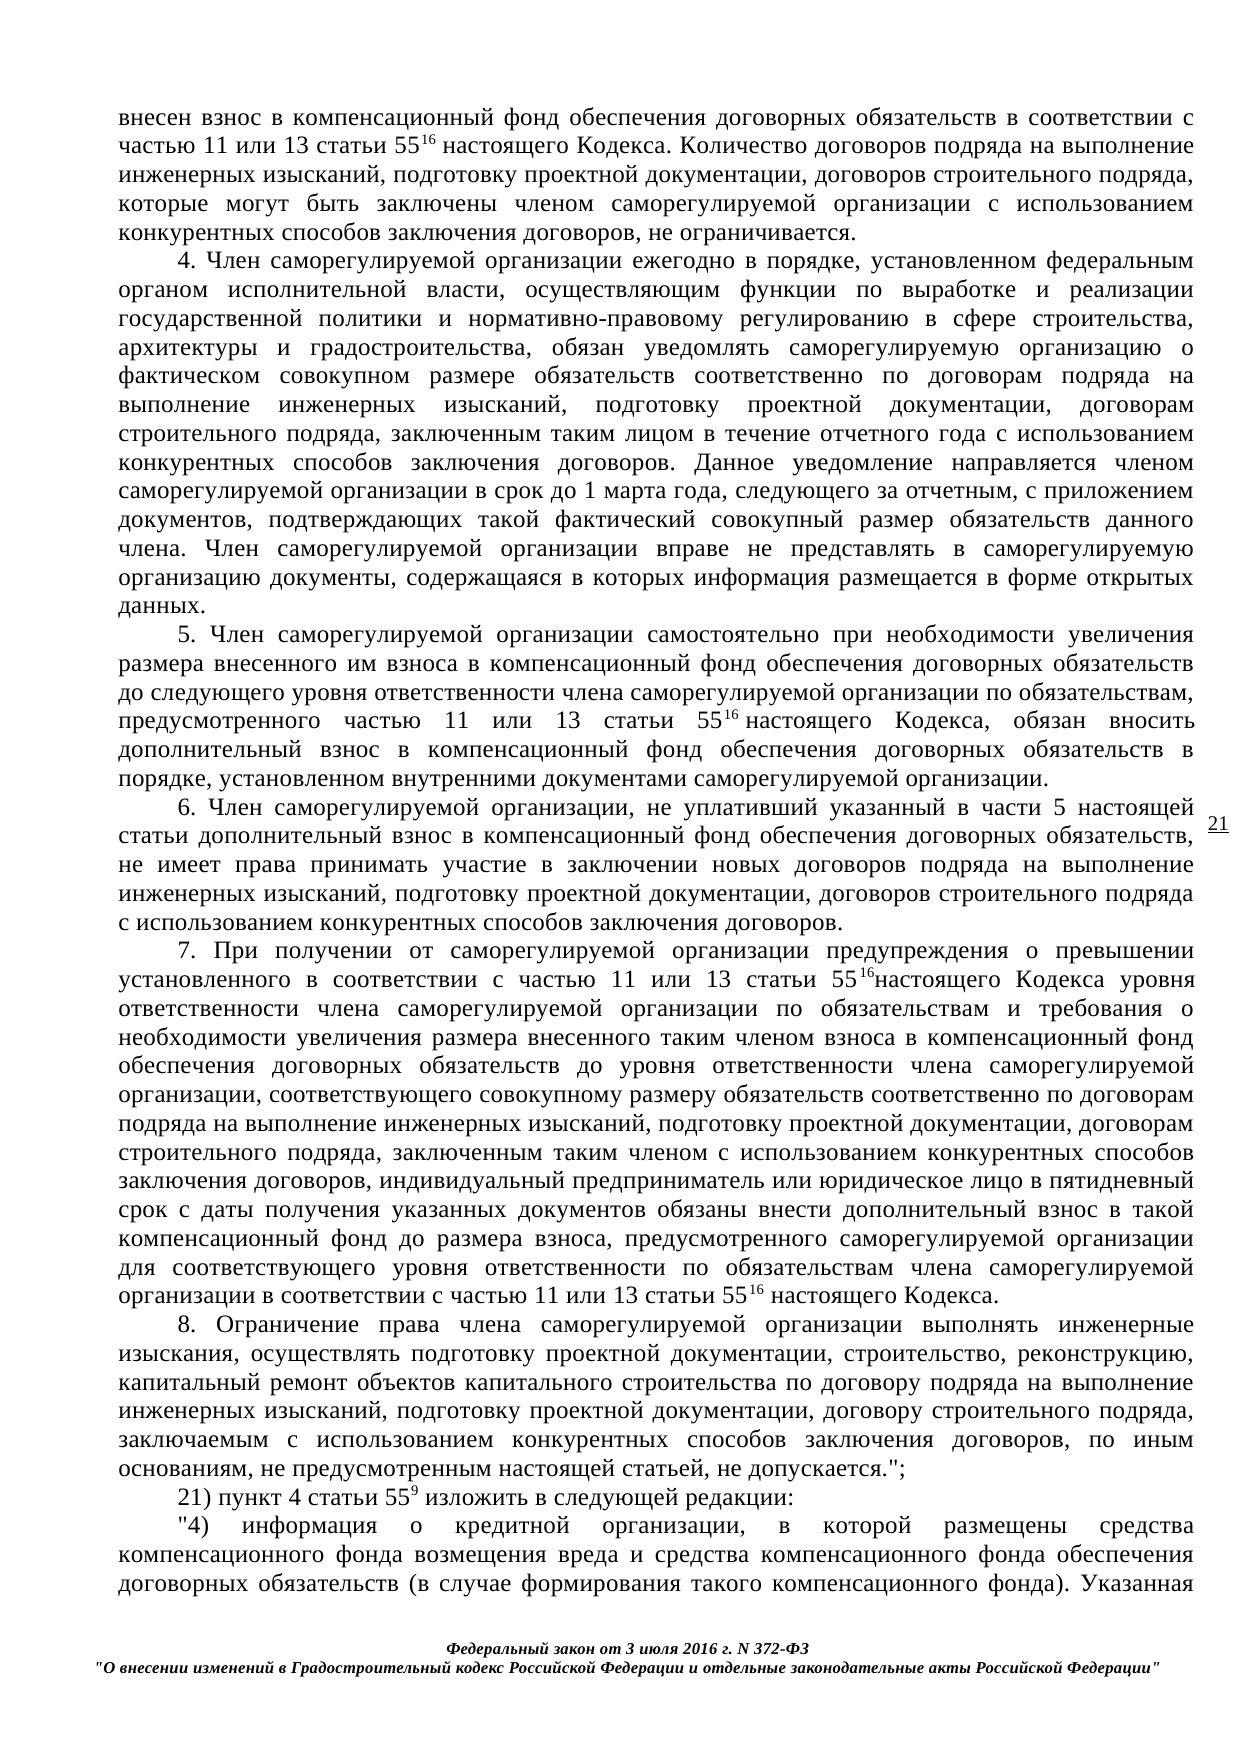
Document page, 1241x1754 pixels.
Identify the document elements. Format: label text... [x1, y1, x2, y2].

text 6. Член саморегулируемой организации, не уплативший указанный в части 5 настоящей статьи дополнительный взнос в компенсационный фонд обеспечения договорных обязательств, не имеет права принимать участие в заключении новых договоров подряда на выполнение инженерных изысканий, подготовку проектной документации, договоров строительного подряда с использованием конкурентных способов заключения договоров. [118, 792, 1196, 936]
text 21) пункт 4 статьи 559 изложить в следующей редакции: [118, 1482, 1196, 1511]
text 7. При получении от саморегулируемой организации предупреждения о превышении установленного в соответствии с частью 11 или 13 статьи 5516настоящего Кодекса уровня ответственности члена саморегулируемой организации по обязательствам и требования о необходимости увеличения размера внесенного таким членом взноса в компенсационный фонд обеспечения договорных обязательств до уровня ответственности члена саморегулируемой организации, соответствующего совокупному размеру обязательств соответственно по договорам подряда на выполнение инженерных изысканий, подготовку проектной документации, договорам строительного подряда, заключенным таким членом с использованием конкурентных способов заключения договоров, индивидуальный предприниматель или юридическое лицо в пятидневный срок с даты получения указанных документов обязаны внести дополнительный взнос в такой компенсационный фонд до размера взноса, предусмотренного саморегулируемой организации для соответствующего уровня ответственности по обязательствам члена саморегулируемой организации в соответствии с частью 11 или 13 статьи 5516 настоящего Кодекса. [118, 936, 1196, 1309]
text 5. Член саморегулируемой организации самостоятельно при необходимости увеличения размера внесенного им взноса в компенсационный фонд обеспечения договорных обязательств до следующего уровня ответственности члена саморегулируемой организации по обязательствам, предусмотренного частью 11 или 13 статьи 5516 настоящего Кодекса, обязан вносить дополнительный взнос в компенсационный фонд обеспечения договорных обязательств в порядке, установленном внутренними документами саморегулируемой организации. [118, 619, 1196, 792]
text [118, 102, 1196, 246]
text 8. Ограничение права члена саморегулируемой организации выполнять инженерные изыскания, осуществлять подготовку проектной документации, строительство, реконструкцию, капитальный ремонт объектов капитального строительства по договору подряда на выполнение инженерных изысканий, подготовку проектной документации, договору строительного подряда, заключаемым с использованием конкурентных способов заключения договоров, по иным основаниям, не предусмотренным настоящей статьей, не допускается."; [118, 1309, 1196, 1482]
text 4. Член саморегулируемой организации ежегодно в порядке, установленном федеральным органом исполнительной власти, осуществляющим функции по выработке и реализации государственной политики и нормативно-правовому регулированию в сфере строительства, архитектуры и градостроительства, обязан уведомлять саморегулируемую организацию о фактическом совокупном размере обязательств соответственно по договорам подряда на выполнение инженерных изысканий, подготовку проектной документации, договорам строительного подряда, заключенным таким лицом в течение отчетного года с использованием конкурентных способов заключения договоров. Данное уведомление направляется членом саморегулируемой организации в срок до 1 марта года, следующего за отчетным, с приложением документов, подтверждающих такой фактический совокупный размер обязательств данного члена. Член саморегулируемой организации вправе не представлять в саморегулируемую организацию документы, содержащаяся в которых информация размещается в форме открытых данных. [118, 246, 1196, 619]
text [118, 1511, 1196, 1597]
